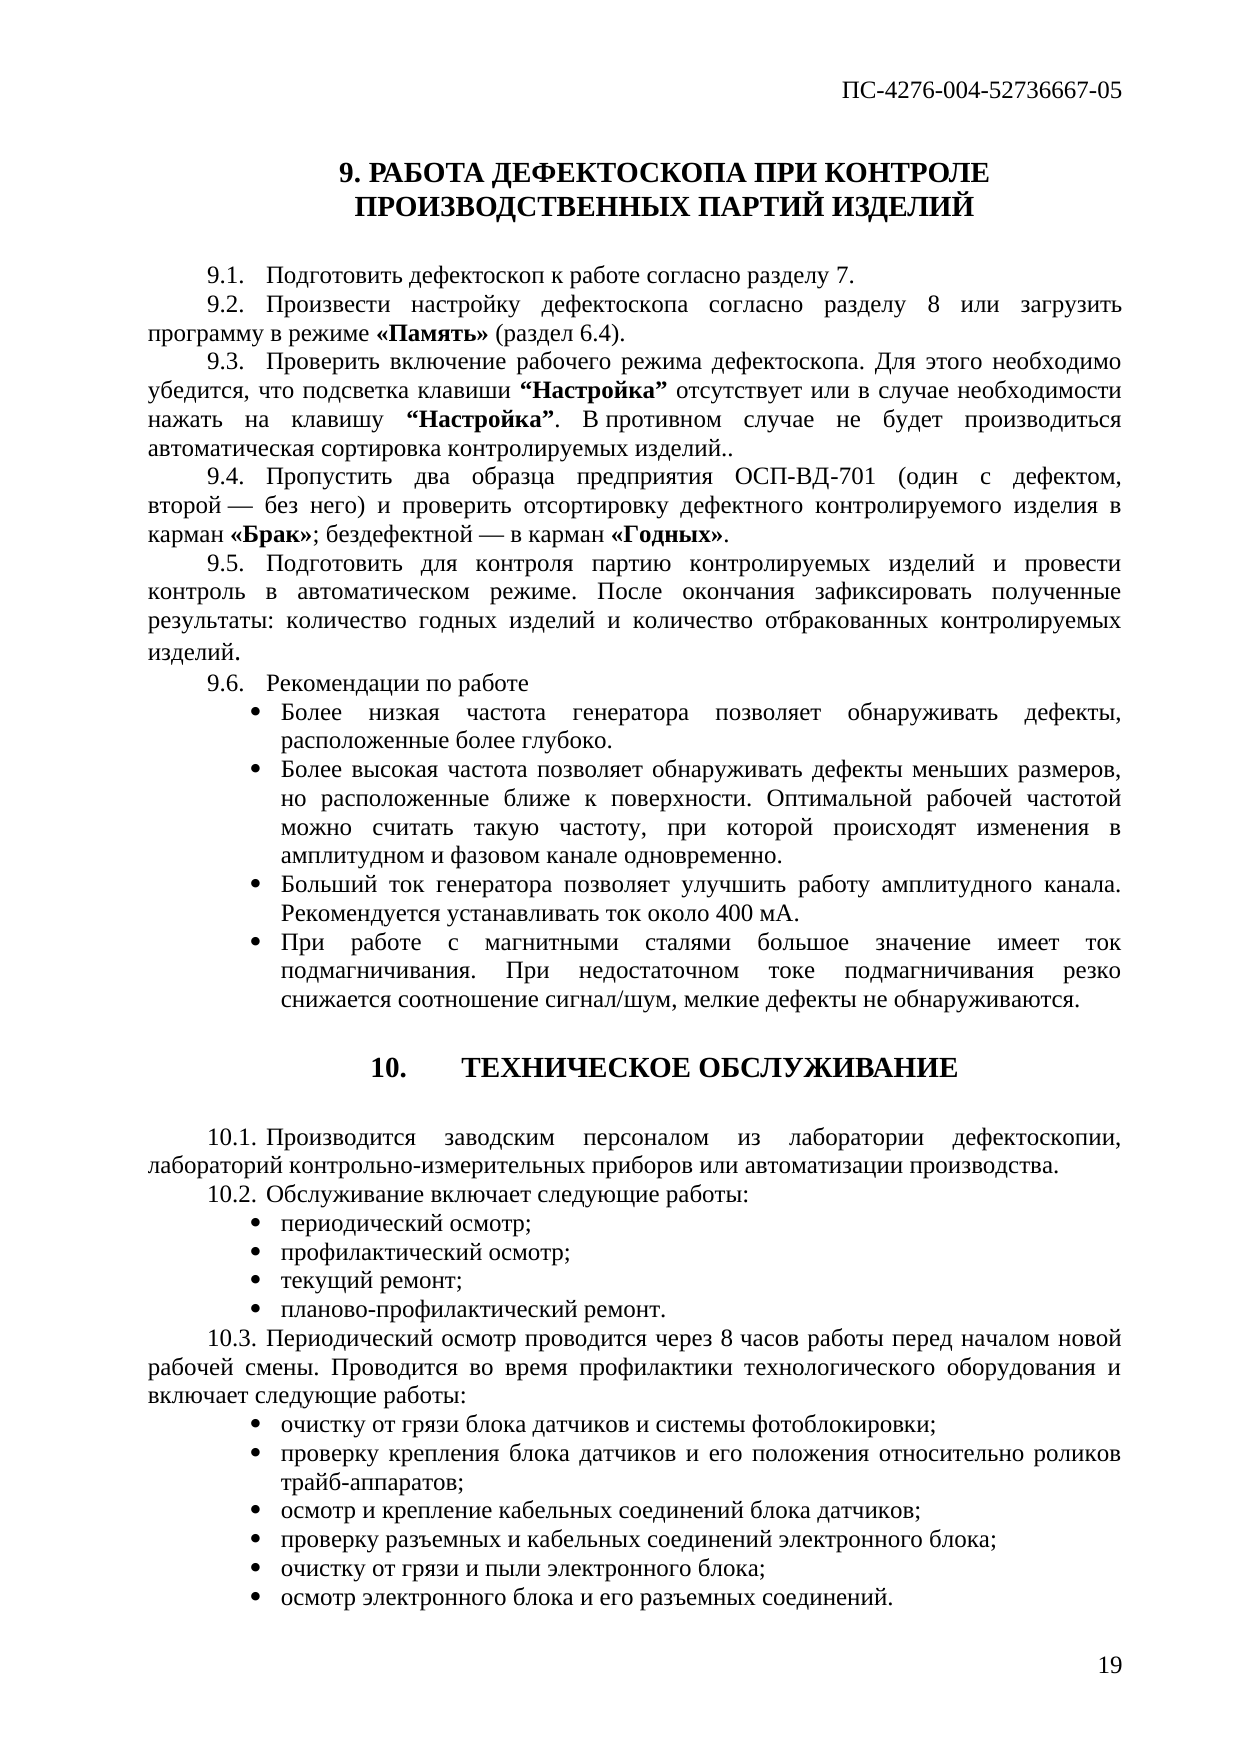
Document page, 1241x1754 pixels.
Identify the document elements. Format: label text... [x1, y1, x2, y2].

list Больший ток генератора позволяет улучшить работу амплитудного канала. Рекомендуется устанавливать ток около 400 мА. [251, 869, 1122, 927]
list профилактический осмотр; [251, 1237, 1122, 1265]
list текущий ремонт; [251, 1265, 1122, 1294]
list Обслуживание включает следующие работы: [148, 1179, 1122, 1208]
list Проверить включение рабочего режима дефектоскопа. Для этого необходимо убедится, что подсветка клавиши “Настройка” отсутствует или в случае необходимости нажать на клавишу “Настройка”. В противном случае не будет производиться автоматическая сортировка контролируемых изделий.. [148, 346, 1122, 461]
list проверку крепления блока датчиков и его положения относительно роликов трайб-аппаратов; [251, 1438, 1122, 1495]
list При работе с магнитными сталями большое значение имеет ток подмагничивания. При недостаточном токе подмагничивания резко снижается соотношение сигнал/шум, мелкие дефекты не обнаруживаются. [251, 927, 1122, 1013]
list проверку разъемных и кабельных соединений электронного блока; [251, 1524, 1122, 1553]
list Более низкая частота генератора позволяет обнаруживать дефекты, расположенные более глубоко. [251, 697, 1122, 754]
list очистку от грязи блока датчиков и системы фотоблокировки; [251, 1409, 1122, 1438]
list Производится заводским персоналом из лаборатории дефектоскопии, лабораторий контрольно-измерительных приборов или автоматизации производства. [148, 1122, 1122, 1179]
list планово-профилактический ремонт. [251, 1294, 1122, 1323]
subtitle ТЕХНИЧЕСКОЕ ОБСЛУЖИВАНИЕ [148, 1051, 1122, 1084]
list осмотр и крепление кабельных соединений блока датчиков; [251, 1495, 1122, 1524]
subtitle РАБОТА ДЕФЕКТОСКОПА ПРИ КОНТРОЛЕ ПРОИЗВОДСТВЕННЫХ ПАРТИЙ ИЗДЕЛИЙ [207, 156, 1122, 223]
list Периодический осмотр проводится через 8 часов работы перед началом новой рабочей смены. Проводится во время профилактики технологического оборудования и включает следующие работы: [148, 1323, 1122, 1409]
list очистку от грязи и пыли электронного блока; [251, 1553, 1122, 1582]
list Рекомендации по работе [148, 668, 1122, 697]
list Подготовить для контроля партию контролируемых изделий и провести контроль в автоматическом режиме. После окончания зафиксировать полученные результаты: количество годных изделий и количество отбракованных контролируемых изделий. [148, 548, 1122, 668]
list осмотр электронного блока и его разъемных соединений. [251, 1582, 1122, 1610]
list Пропустить два образца предприятия ОСП-ВД-701 (один с дефектом, второй — без него) и проверить отсортировку дефектного контролируемого изделия в карман «Брак»; бездефектной — в карман «Годных». [148, 461, 1122, 548]
list Более высокая частота позволяет обнаруживать дефекты меньших размеров, но расположенные ближе к поверхности. Оптимальной рабочей частотой можно считать такую частоту, при которой происходят изменения в амплитудном и фазовом канале одновременно. [251, 754, 1122, 869]
list периодический осмотр; [251, 1208, 1122, 1237]
list Подготовить дефектоскоп к работе согласно разделу 7. [148, 260, 1122, 289]
